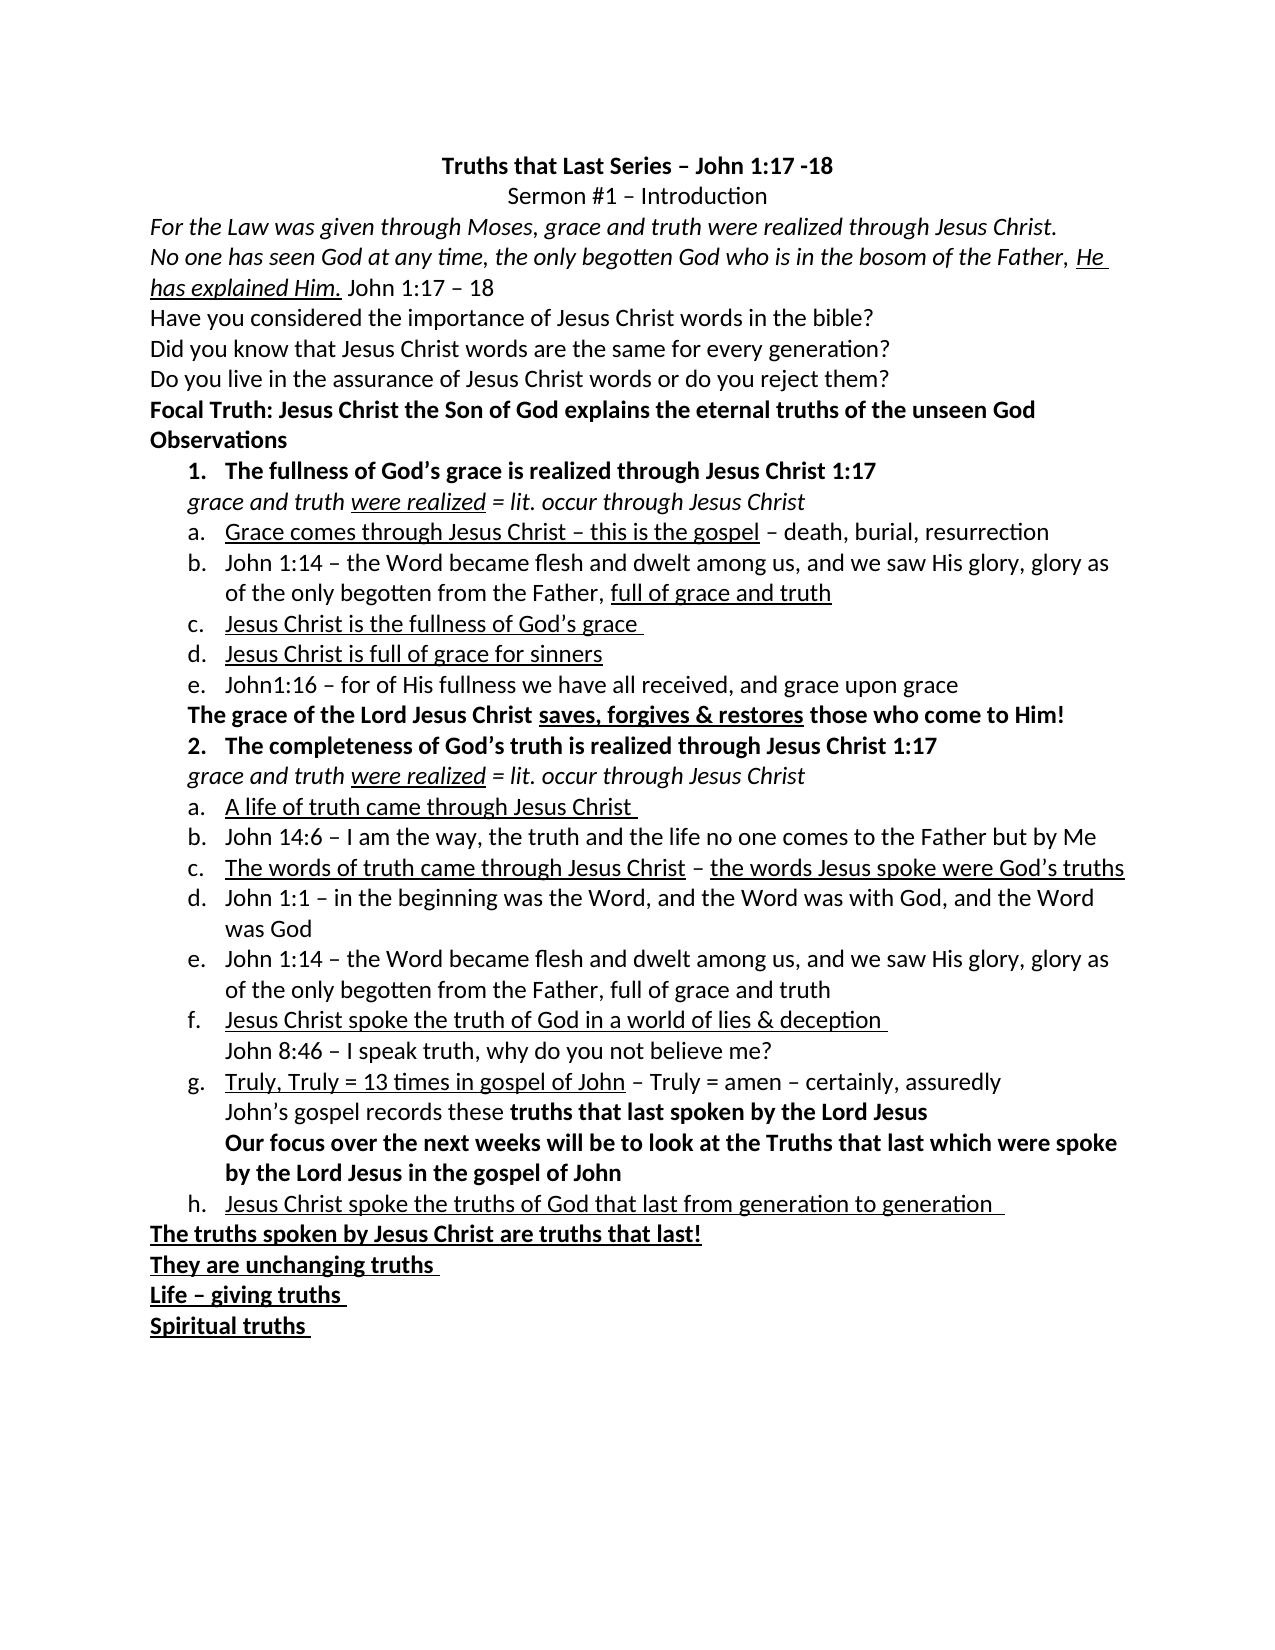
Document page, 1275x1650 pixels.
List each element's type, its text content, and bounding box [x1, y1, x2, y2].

list Jesus Christ spoke the truth of God in a world of lies & deception [187, 1004, 1125, 1035]
list Jesus Christ spoke the truths of God that last from generation to generation [187, 1188, 1125, 1218]
list John 1:14 – the Word became flesh and dwelt among us, and we saw His glory, glory as of the only begotten from the Father, full of grace and truth [187, 943, 1125, 1004]
list The words of truth came through Jesus Christ – the words Jesus spoke were God’s truths [187, 852, 1125, 882]
text John’s gospel records these truths that last spoken by the Lord Jesus [225, 1096, 1125, 1127]
list John 1:1 – in the beginning was the Word, and the Word was with God, and the Word was God [187, 882, 1125, 943]
text Sermon #1 – Introduction [150, 181, 1125, 211]
text Life – giving truths [150, 1279, 1125, 1310]
text Observations [150, 425, 1125, 455]
list Truly, Truly = 13 times in gospel of John – Truly = amen – certainly, assuredly [187, 1066, 1125, 1096]
text Focal Truth: Jesus Christ the Son of God explains the eternal truths of the unseen God [150, 394, 1125, 425]
text Our focus over the next weeks will be to look at the Truths that last which were spoke by the Lord Jesus in the gospel of John [225, 1127, 1125, 1188]
text Truths that Last Series – John 1:17 -18 [150, 150, 1125, 181]
text For the Law was given through Moses, grace and truth were realized through Jesus Christ. [150, 211, 1125, 242]
text Spiritual truths [150, 1310, 1125, 1340]
text grace and truth were realized = lit. occur through Jesus Christ [187, 760, 1125, 791]
list John1:16 – for of His fullness we have all received, and grace upon grace [187, 669, 1125, 699]
list Jesus Christ is full of grace for sinners [187, 638, 1125, 669]
list Jesus Christ is the fullness of God’s grace [187, 608, 1125, 638]
text Do you live in the assurance of Jesus Christ words or do you reject them? [150, 364, 1125, 394]
text The grace of the Lord Jesus Christ saves, forgives & restores those who come to Him! [187, 699, 1125, 730]
list The fullness of God’s grace is realized through Jesus Christ 1:17 [187, 455, 1125, 486]
text grace and truth were realized = lit. occur through Jesus Christ [187, 486, 1125, 516]
text They are unchanging truths [150, 1249, 1125, 1279]
list John 1:14 – the Word became flesh and dwelt among us, and we saw His glory, glory as of the only begotten from the Father, full of grace and truth [187, 547, 1125, 608]
list John 14:6 – I am the way, the truth and the life no one comes to the Father but by Me [187, 821, 1125, 852]
text No one has seen God at any time, the only begotten God who is in the bosom of the Father, He has explained Him. John 1:17 – 18 [150, 242, 1125, 303]
list A life of truth came through Jesus Christ [187, 791, 1125, 821]
text John 8:46 – I speak truth, why do you not believe me? [225, 1035, 1125, 1066]
list Grace comes through Jesus Christ – this is the gospel – death, burial, resurrection [187, 516, 1125, 547]
text Have you considered the importance of Jesus Christ words in the bible? [150, 303, 1125, 333]
text The truths spoken by Jesus Christ are truths that last! [150, 1218, 1125, 1249]
list The completeness of God’s truth is realized through Jesus Christ 1:17 [187, 730, 1125, 760]
text Did you know that Jesus Christ words are the same for every generation? [150, 333, 1125, 364]
